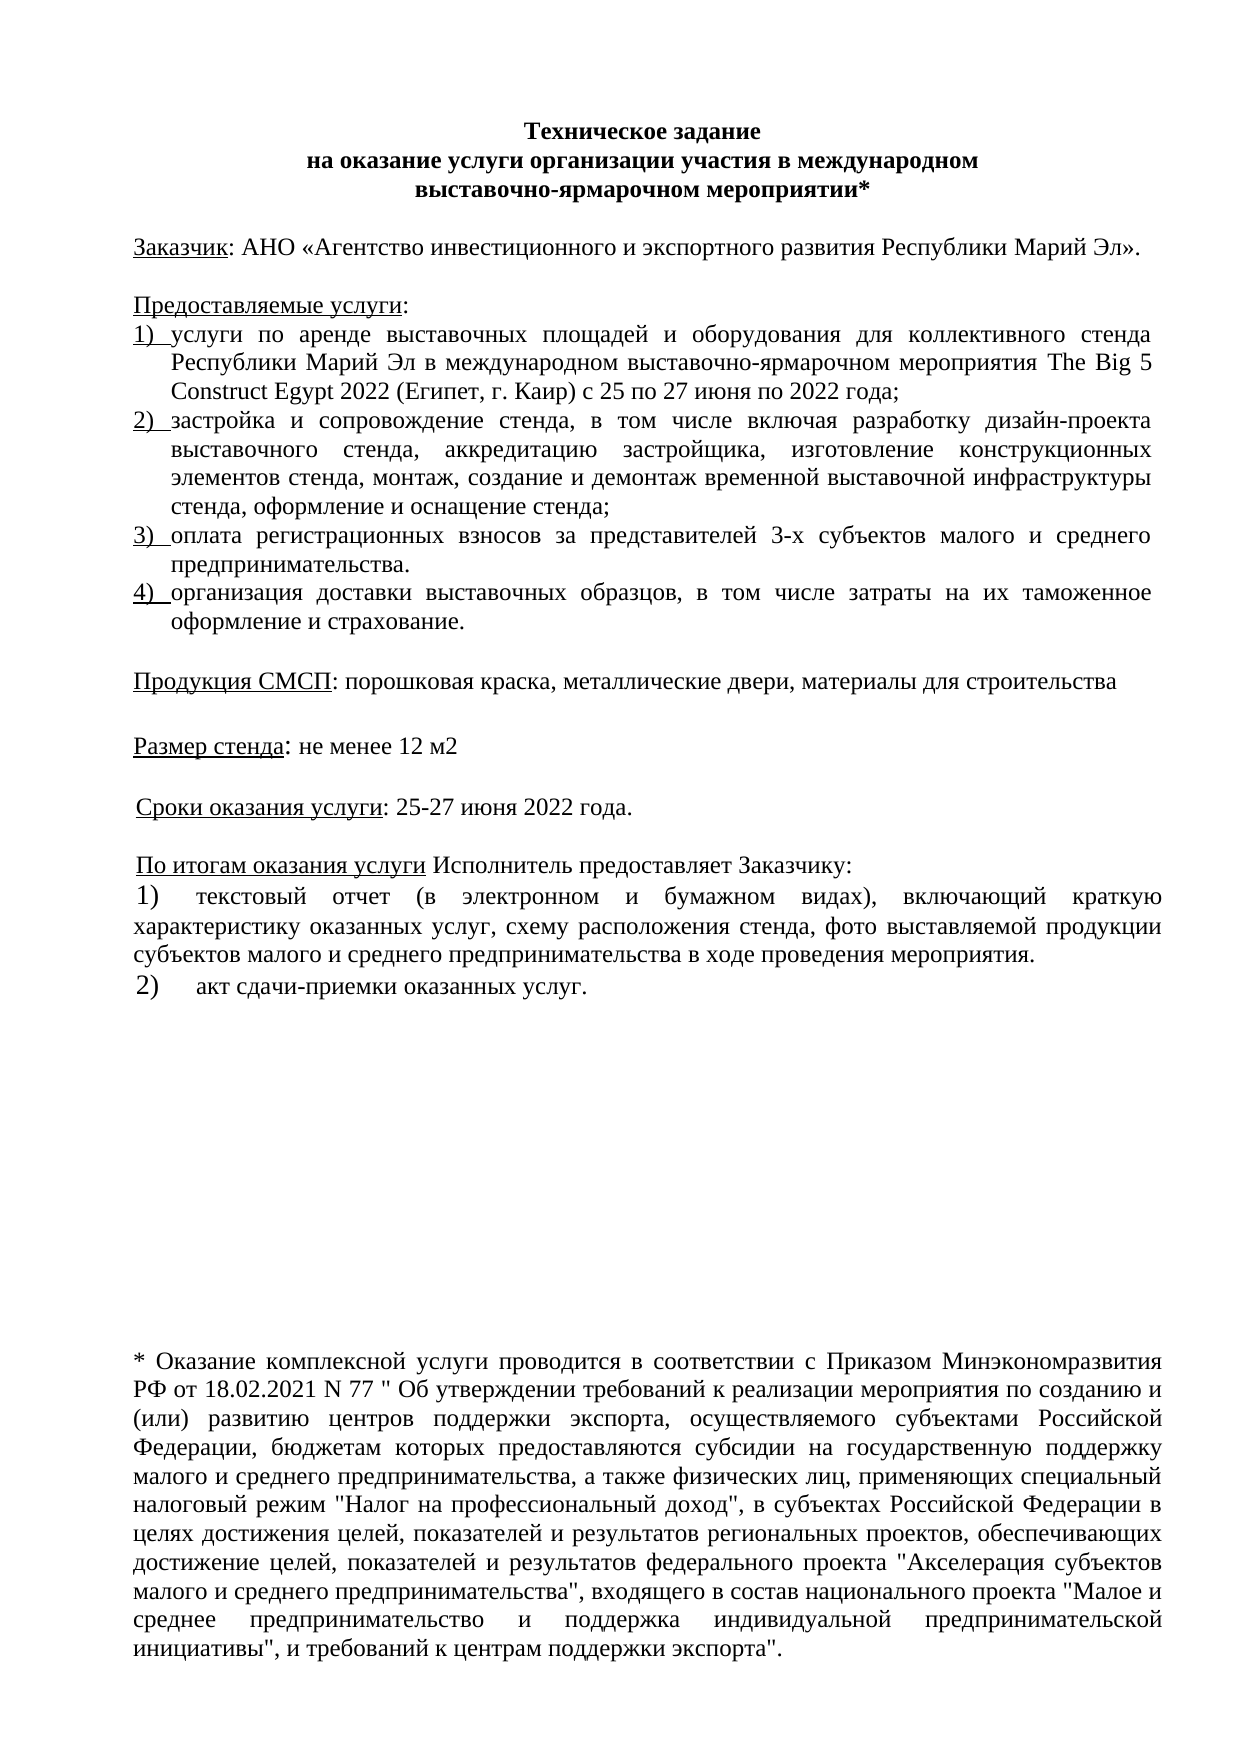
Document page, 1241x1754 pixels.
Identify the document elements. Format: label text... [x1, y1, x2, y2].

list организация доставки выставочных образцов, в том числе затраты на их таможенное оформление и страхование. [133, 577, 1152, 635]
list По итогам оказания услуги Исполнитель предоставляет Заказчику: [136, 850, 1163, 878]
text Заказчик: АНО «Агентство инвестиционного и экспортного развития Республики Марий Эл». [133, 232, 1152, 261]
text Размер стенда: не менее 12 м2 [133, 728, 1152, 761]
text Предоставляемые услуги: [133, 290, 1152, 319]
list застройка и сопровождение стенда, в том числе включая разработку дизайн-проекта выставочного стенда, аккредитацию застройщика, изготовление конструкционных элементов стенда, монтаж, создание и демонтаж временной выставочной инфраструктуры стенда, оформление и оснащение стенда; [133, 405, 1152, 520]
title на оказание услуги организации участия в международном [168, 145, 1117, 174]
title Техническое задание [507, 116, 777, 145]
text Продукция СМСП: порошковая краска, металлические двери, материалы для строительства [133, 666, 1152, 695]
text * Оказание комплексной услуги проводится в соответствии с Приказом Минэкономразвития РФ от 18.02.2021 N 77 " Об утверждении требований к реализации мероприятия по созданию и (или) развитию центров поддержки экспорта, осуществляемого субъектами Российской Федерации, бюджетам которых предоставляются субсидии на государственную поддержку малого и среднего предпринимательства, а также физических лиц, применяющих специальный налоговый режим "Налог на профессиональный доход", в субъектах Российской Федерации в целях достижения целей, показателей и результатов региональных проектов, обеспечивающих достижение целей, показателей и результатов федерального проекта "Акселерация субъектов малого и среднего предпринимательства", входящего в состав национального проекта "Малое и среднее предпринимательство и поддержка индивидуальной предпринимательской инициативы", и требований к центрам поддержки экспорта". [133, 1346, 1163, 1662]
text Сроки оказания услуги: 25-27 июня 2022 года. [136, 792, 1163, 821]
list акт сдачи-приемки оказанных услуг. [133, 968, 1163, 1001]
list текстовый отчет (в электронном и бумажном видах), включающий краткую характеристику оказанных услуг, схему расположения стенда, фото выставляемой продукции субъектов малого и среднего предпринимательства в ходе проведения мероприятия. [133, 878, 1163, 968]
list услуги по аренде выставочных площадей и оборудования для коллективного стенда Республики Марий Эл в международном выставочно-ярмарочном мероприятия The Big 5 Construct Egypt 2022 (Египет, г. Каир) с 25 по 27 июня по 2022 года; [133, 319, 1152, 405]
list оплата регистрационных взносов за представителей 3-х субъектов малого и среднего предпринимательства. [133, 520, 1152, 577]
title выставочно-ярмарочном мероприятии* [168, 174, 1117, 203]
